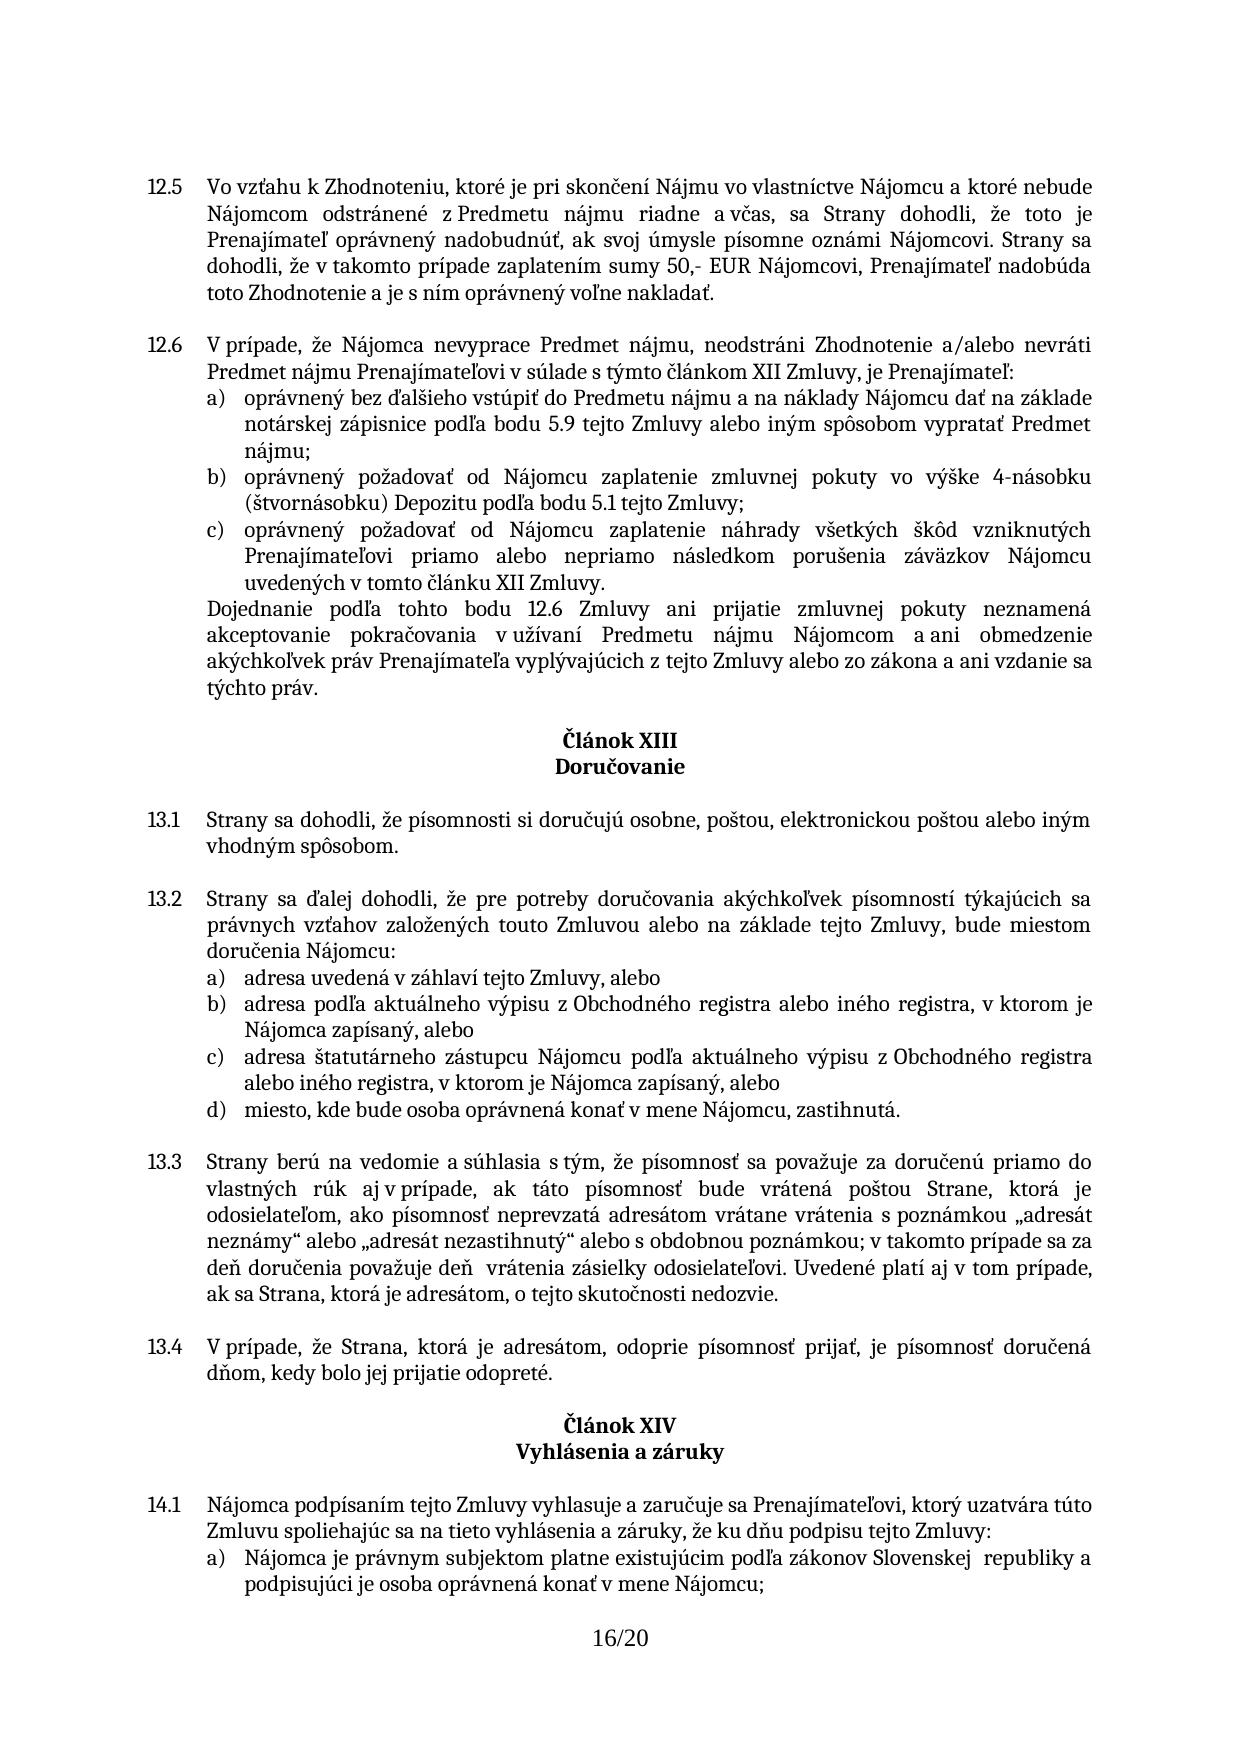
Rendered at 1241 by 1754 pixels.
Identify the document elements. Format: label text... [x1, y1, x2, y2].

list Strany berú na vedomie a súhlasia s tým, že písomnosť sa považuje za doručenú priamo do vlastných rúk aj v prípade, ak táto písomnosť bude vrátená poštou Strane, ktorá je odosielateľom, ako písomnosť neprevzatá adresátom vrátane vrátenia s poznámkou „adresát neznámy“ alebo „adresát nezastihnutý“ alebo s obdobnou poznámkou; v takomto prípade sa za deň doručenia považuje deň vrátenia zásielky odosielateľovi. Uvedené platí aj v tom prípade, ak sa Strana, ktorá je adresátom, o tejto skutočnosti nedozvie. [148, 1149, 1093, 1307]
list V prípade, že Strana, ktorá je adresátom, odoprie písomnosť prijať, je písomnosť doručená dňom, kedy bolo jej prijatie odopreté. [148, 1333, 1093, 1386]
text Dojednanie podľa tohto bodu 12.6 Zmluvy ani prijatie zmluvnej pokuty neznamená akceptovanie pokračovania v užívaní Predmetu nájmu Nájomcom a ani obmedzenie akýchkoľvek práv Prenajímateľa vyplývajúcich z tejto Zmluvy alebo zo zákona a ani vzdanie sa týchto práv. [207, 596, 1093, 701]
list oprávnený bez ďalšieho vstúpiť do Predmetu nájmu a na náklady Nájomcu dať na základe notárskej zápisnice podľa bodu 5.9 tejto Zmluvy alebo iným spôsobom vypratať Predmet nájmu; [207, 385, 1093, 464]
list oprávnený požadovať od Nájomcu zaplatenie zmluvnej pokuty vo výške 4-násobku (štvornásobku) Depozitu podľa bodu 5.1 tejto Zmluvy; [207, 464, 1093, 517]
list miesto, kde bude osoba oprávnená konať v mene Nájomcu, zastihnutá. [207, 1096, 1093, 1123]
list Nájomca je právnym subjektom platne existujúcim podľa zákonov Slovenskej republiky a podpisujúci je osoba oprávnená konať v mene Nájomcu; [207, 1544, 1093, 1597]
list oprávnený požadovať od Nájomcu zaplatenie náhrady všetkých škôd vzniknutých Prenajímateľovi priamo alebo nepriamo následkom porušenia záväzkov Nájomcu uvedených v tomto článku XII Zmluvy. [207, 517, 1093, 596]
list V prípade, že Nájomca nevyprace Predmet nájmu, neodstráni Zhodnotenie a/alebo nevráti Predmet nájmu Prenajímateľovi v súlade s týmto článkom XII Zmluvy, je Prenajímateľ: [148, 332, 1093, 385]
list Strany sa ďalej dohodli, že pre potreby doručovania akýchkoľvek písomností týkajúcich sa právnych vzťahov založených touto Zmluvou alebo na základe tejto Zmluvy, bude miestom doručenia Nájomcu: [148, 886, 1093, 964]
list adresa podľa aktuálneho výpisu z Obchodného registra alebo iného registra, v ktorom je Nájomca zapísaný, alebo [207, 991, 1093, 1044]
list Strany sa dohodli, že písomnosti si doručujú osobne, poštou, elektronickou poštou alebo iným vhodným spôsobom. [148, 806, 1093, 859]
list Vo vzťahu k Zhodnoteniu, ktoré je pri skončení Nájmu vo vlastníctve Nájomcu a ktoré nebude Nájomcom odstránené z Predmetu nájmu riadne a včas, sa Strany dohodli, že toto je Prenajímateľ oprávnený nadobudnúť, ak svoj úmysle písomne oznámi Nájomcovi. Strany sa dohodli, že v takomto prípade zaplatením sumy 50,- EUR Nájomcovi, Prenajímateľ nadobúda toto Zhodnotenie a je s ním oprávnený voľne nakladať. [148, 174, 1093, 306]
text Článok XIII [148, 727, 1093, 754]
text Doručovanie [148, 754, 1093, 780]
list Nájomca podpísaním tejto Zmluvy vyhlasuje a zaručuje sa Prenajímateľovi, ktorý uzatvára túto Zmluvu spoliehajúc sa na tieto vyhlásenia a záruky, že ku dňu podpisu tejto Zmluvy: [148, 1492, 1093, 1544]
text Článok XIV [148, 1413, 1093, 1439]
list adresa štatutárneho zástupcu Nájomcu podľa aktuálneho výpisu z Obchodného registra alebo iného registra, v ktorom je Nájomca zapísaný, alebo [207, 1044, 1093, 1096]
list adresa uvedená v záhlaví tejto Zmluvy, alebo [207, 964, 1093, 991]
text Vyhlásenia a záruky [148, 1439, 1093, 1465]
